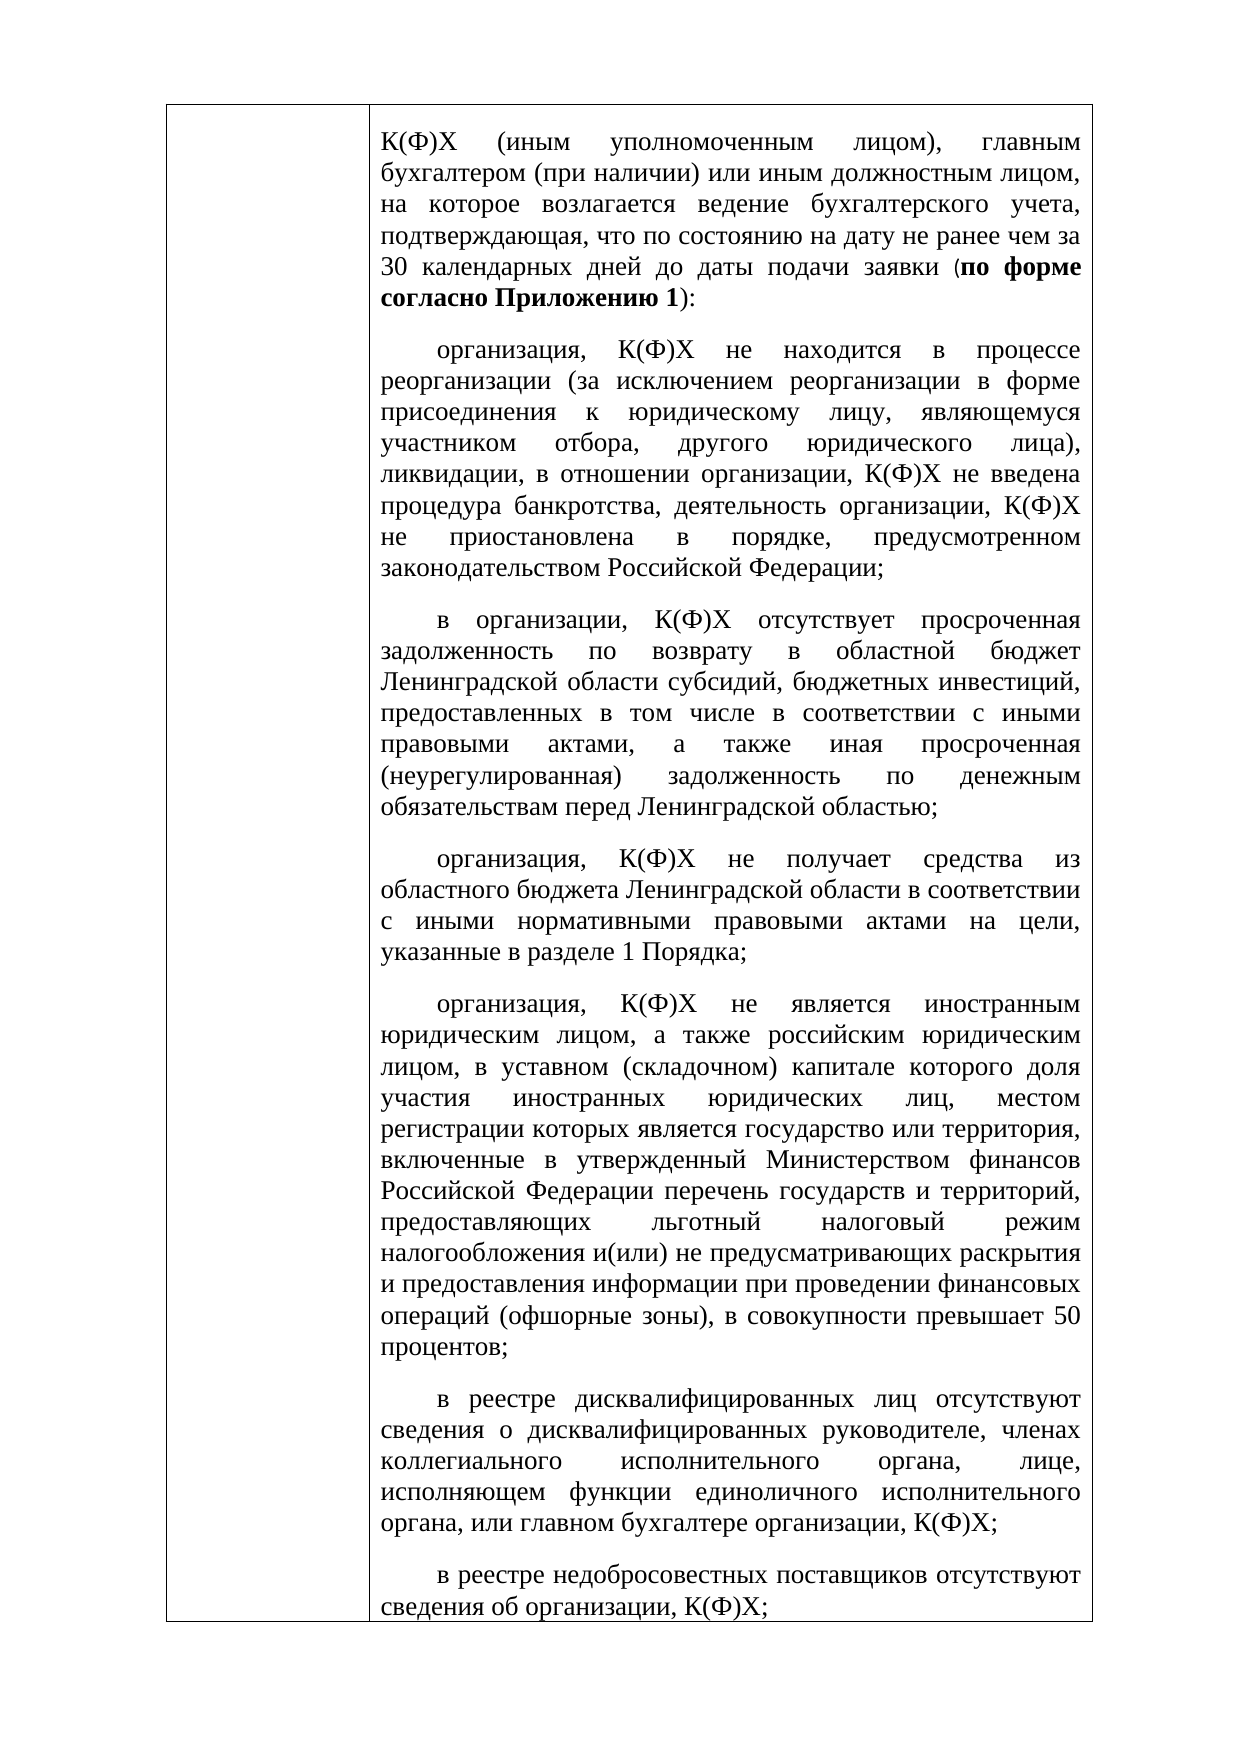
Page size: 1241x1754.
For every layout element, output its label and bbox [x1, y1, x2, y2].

table_cell [167, 105, 369, 1621]
table_cell [370, 105, 1092, 1621]
